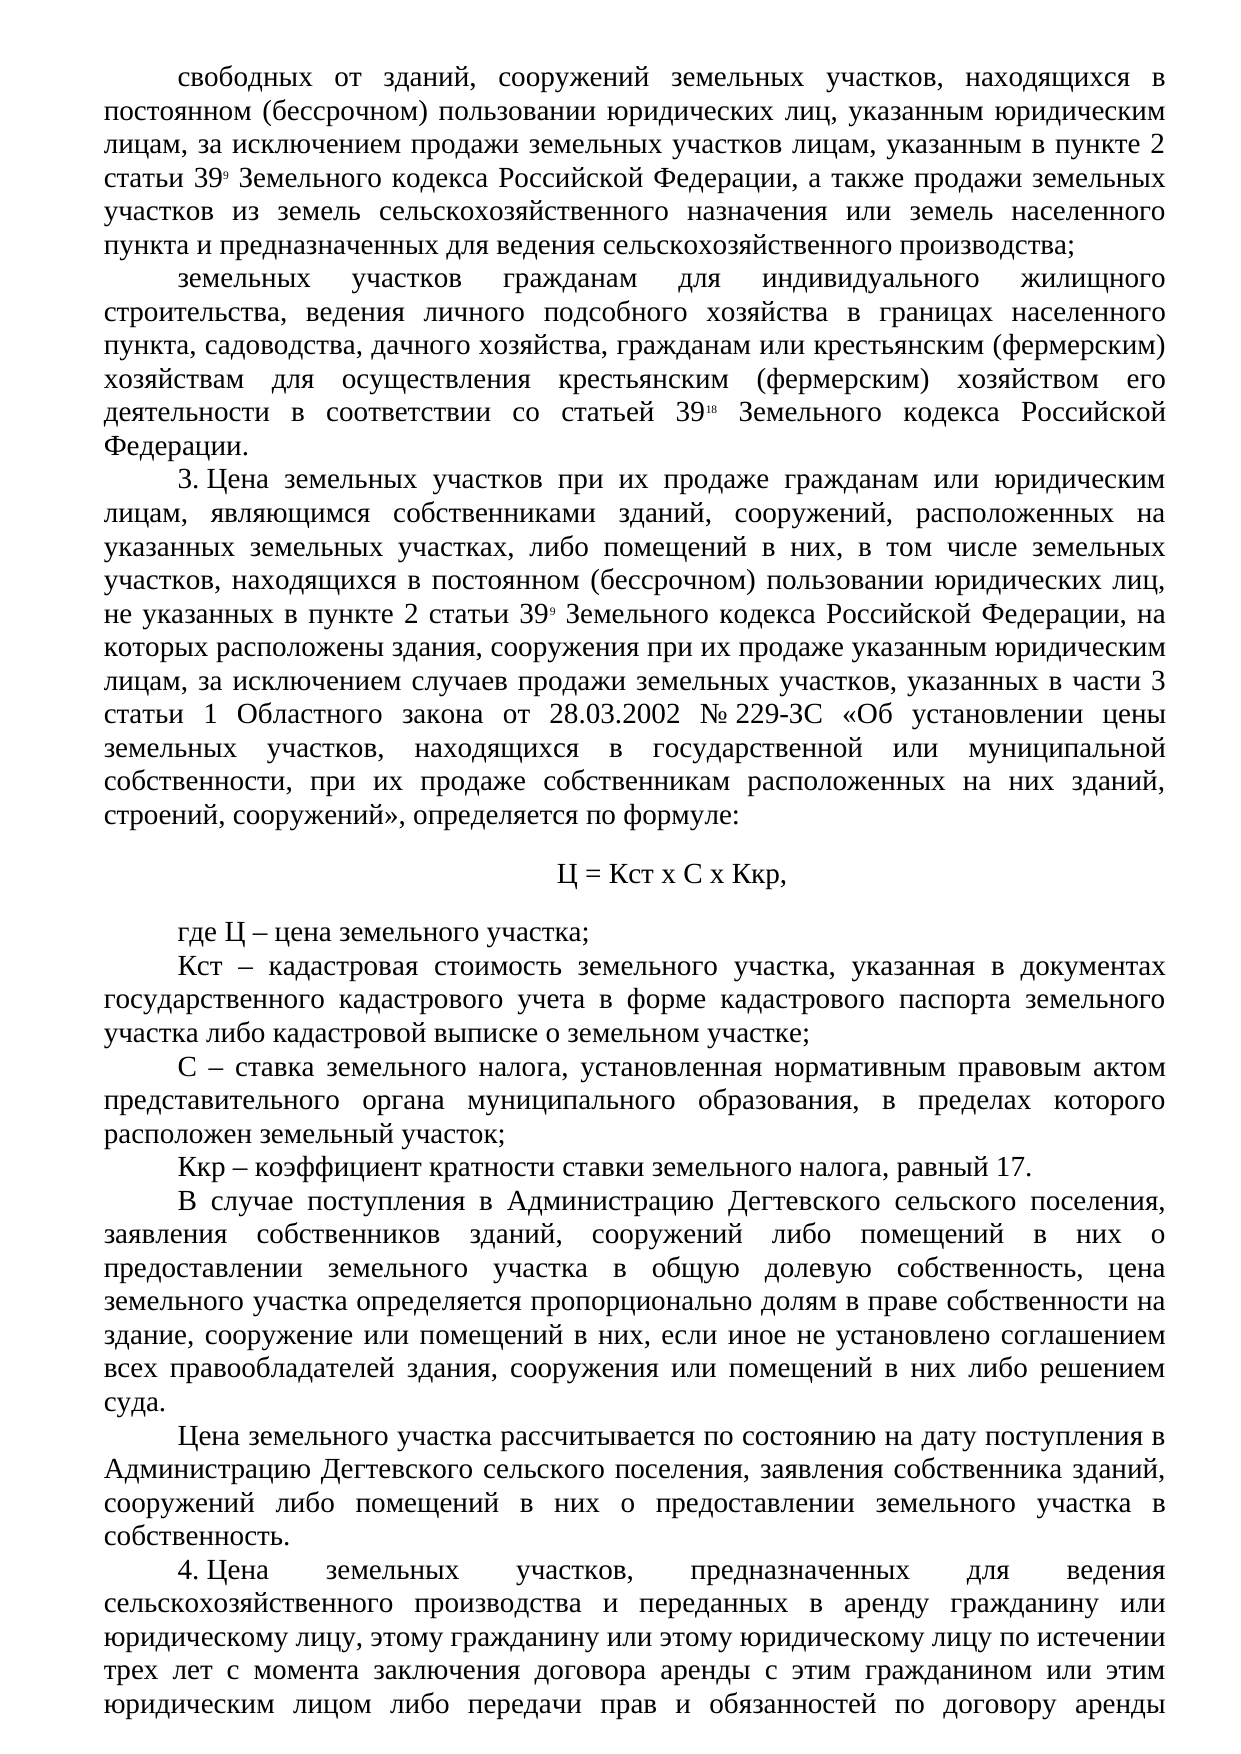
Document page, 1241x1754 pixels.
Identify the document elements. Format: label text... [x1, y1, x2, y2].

text Ккр – коэффициент кратности ставки земельного налога, равный 17. [103, 1149, 1167, 1183]
text Цена земельного участка рассчитывается по состоянию на дату поступления в Администрацию Дегтевского сельского поселения, заявления собственника зданий, сооружений либо помещений в них о предоставлении земельного участка в собственность. [103, 1418, 1167, 1552]
text где Ц – цена земельного участка; [103, 914, 1167, 948]
text В случае поступления в Администрацию Дегтевского сельского поселения, заявления собственников зданий, сооружений либо помещений в них о предоставлении земельного участка в общую долевую собственность, цена земельного участка определяется пропорционально долям в праве собственности на здание, сооружение или помещений в них, если иное не установлено соглашением всех правообладателей здания, сооружения или помещений в них либо решением суда. [103, 1183, 1167, 1418]
text свободных от зданий, сооружений земельных участков, находящихся в постоянном (бессрочном) пользовании юридических лиц, указанным юридическим лицам, за исключением продажи земельных участков лицам, указанным в пункте 2 статьи 399 Земельного кодекса Российской Федерации, а также продажи земельных участков из земель сельскохозяйственного назначения или земель населенного пункта и предназначенных для ведения сельскохозяйственного производства; [103, 59, 1167, 260]
text Кст – кадастровая стоимость земельного участка, указанная в документах государственного кадастрового учета в форме кадастрового паспорта земельного участка либо кадастровой выписке о земельном участке; [103, 948, 1167, 1049]
text Ц = Кст х С х Ккр, [103, 856, 1167, 889]
text земельных участков гражданам для индивидуального жилищного строительства, ведения личного подсобного хозяйства в границах населенного пункта, садоводства, дачного хозяйства, гражданам или крестьянским (фермерским) хозяйствам для осуществления крестьянским (фермерским) хозяйством его деятельности в соответствии со статьей 3918 Земельного кодекса Российской Федерации. [103, 260, 1167, 462]
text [103, 1552, 1167, 1719]
text 3. Цена земельных участков при их продаже гражданам или юридическим лицам, являющимся собственниками зданий, сооружений, расположенных на указанных земельных участках, либо помещений в них, в том числе земельных участков, находящихся в постоянном (бессрочном) пользовании юридических лиц, не указанных в пункте 2 статьи 399 Земельного кодекса Российской Федерации, на которых расположены здания, сооружения при их продаже указанным юридическим лицам, за исключением случаев продажи земельных участков, указанных в части 3 статьи 1 Областного закона от 28.03.2002 № 229-ЗС «Об установлении цены земельных участков, находящихся в государственной или муниципальной собственности, при их продаже собственникам расположенных на них зданий, строений, сооружений», определяется по формуле: [103, 462, 1167, 831]
text С – ставка земельного налога, установленная нормативным правовым актом представительного органа муниципального образования, в пределах которого расположен земельный участок; [103, 1049, 1167, 1149]
